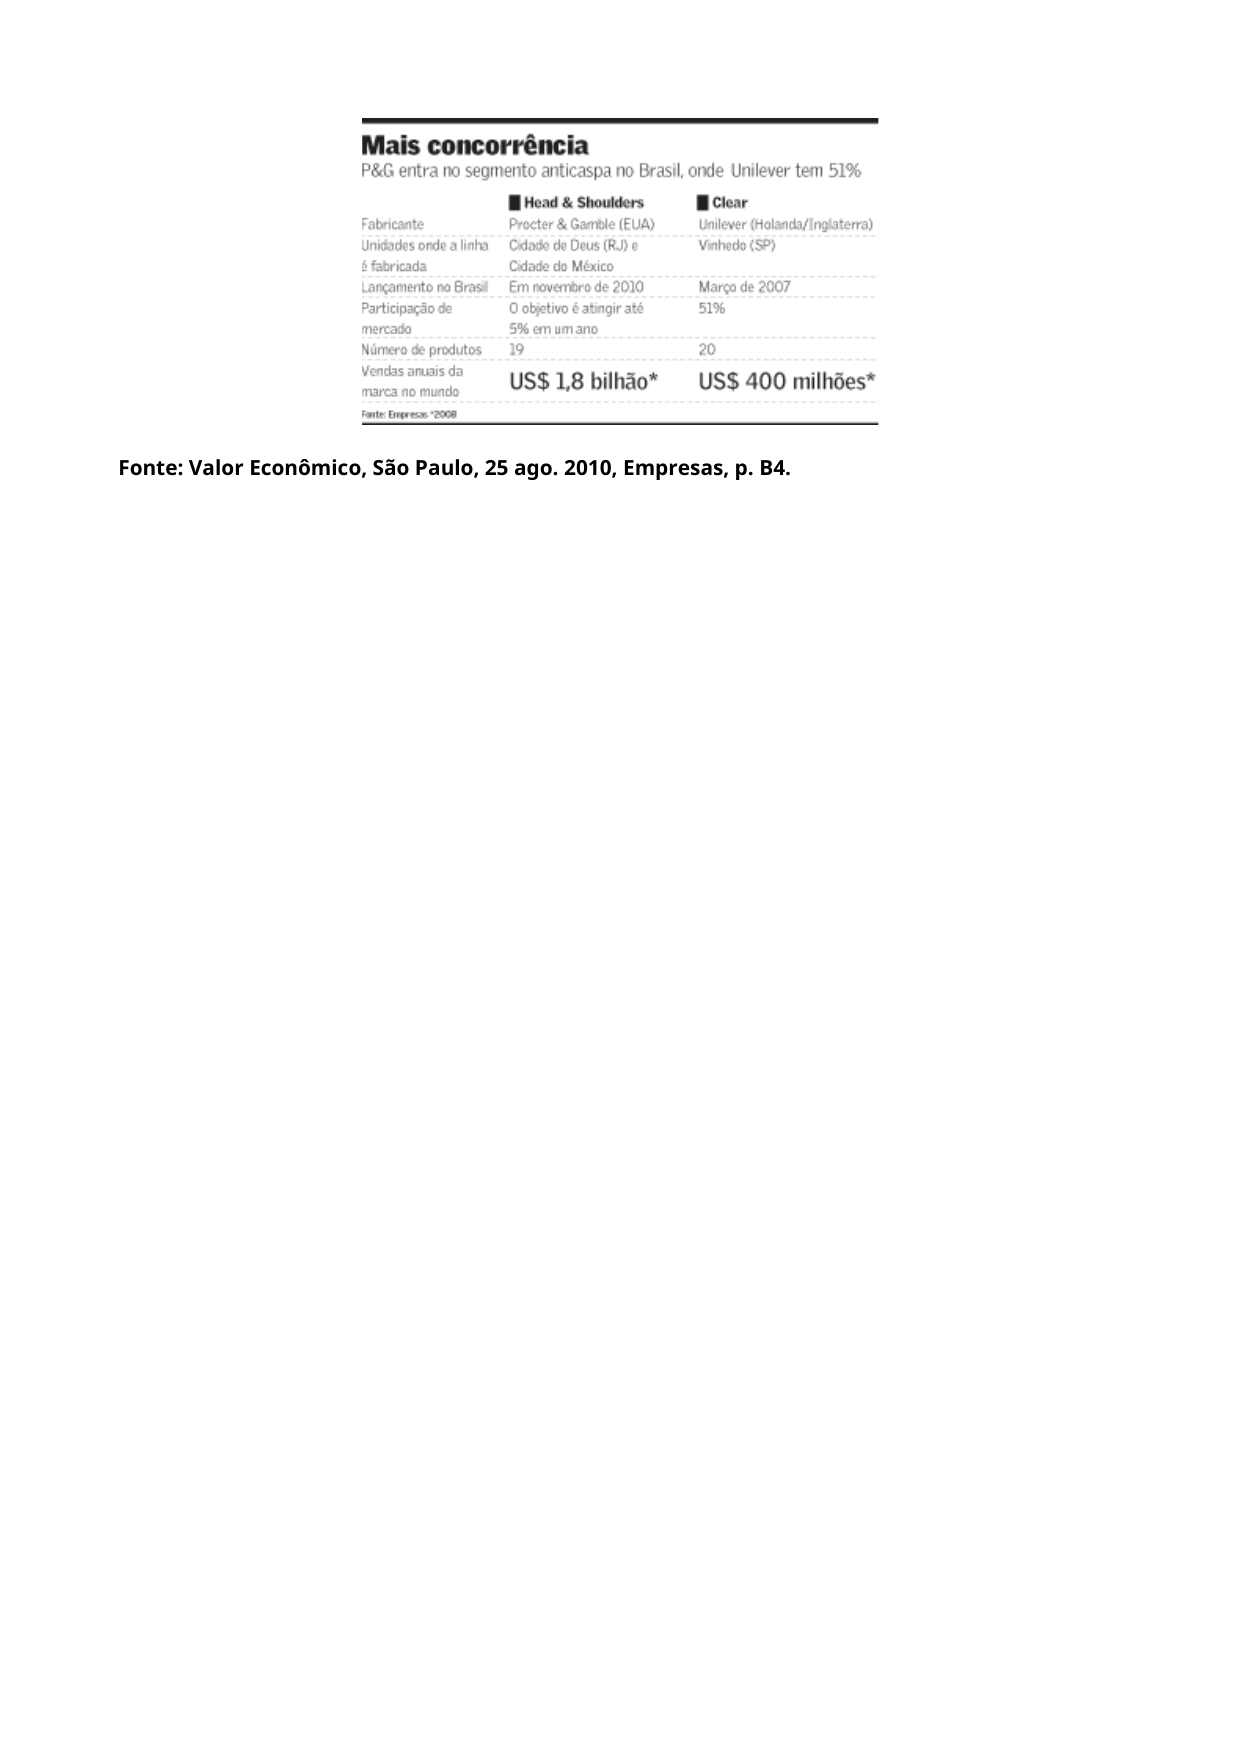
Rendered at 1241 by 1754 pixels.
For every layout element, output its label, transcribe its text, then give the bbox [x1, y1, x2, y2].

text Fonte: Valor Econômico, São Paulo, 25 ago. 2010, Empresas, p. B4. [118, 453, 1122, 481]
picture [362, 118, 879, 425]
